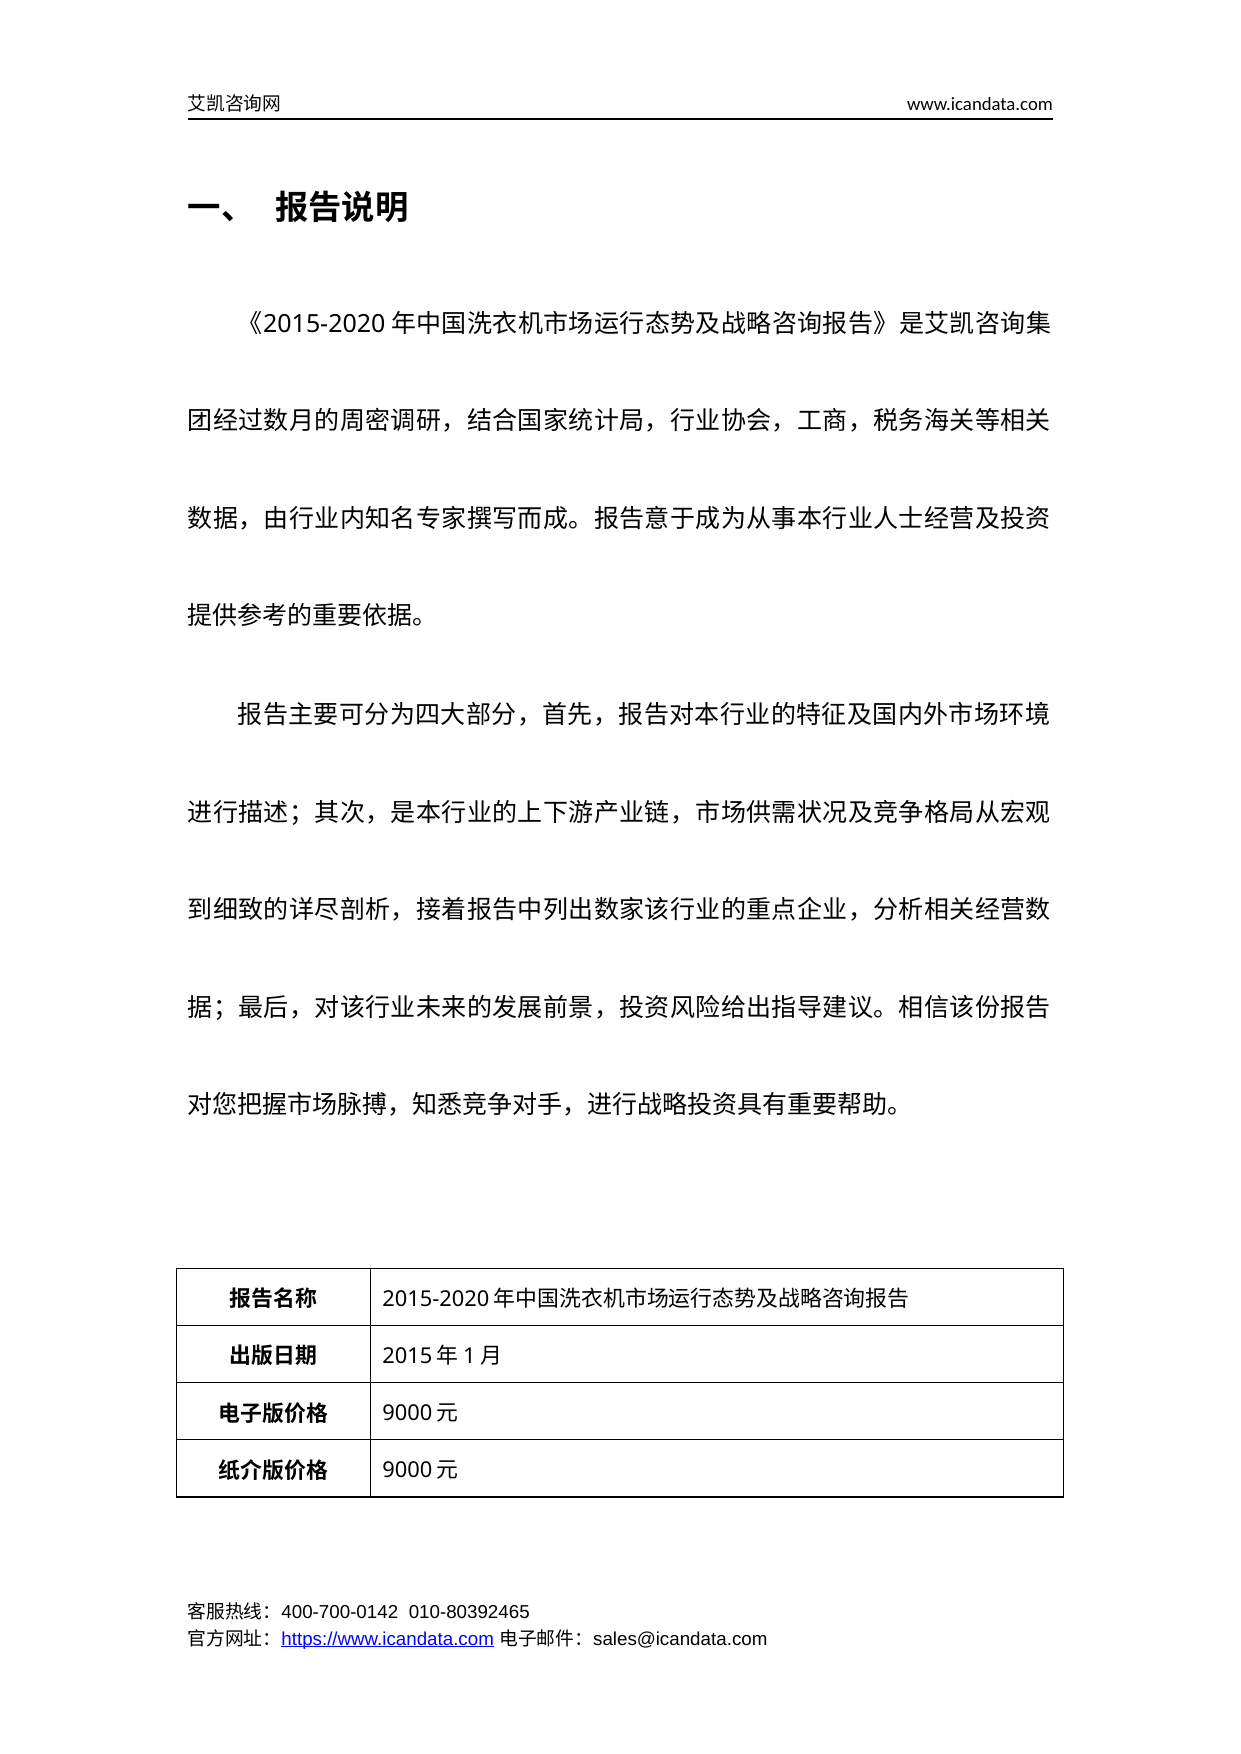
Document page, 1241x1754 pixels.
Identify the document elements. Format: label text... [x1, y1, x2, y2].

subtitle 报告说明 [187, 172, 1053, 237]
table_cell 电子版价格 [177, 1383, 370, 1439]
table_cell 2015年1月 [371, 1326, 1063, 1382]
table_cell 出版日期 [177, 1326, 370, 1382]
text 《2015-2020年中国洗衣机市场运行态势及战略咨询报告》是艾凯咨询集团经过数月的周密调研，结合国家统计局，行业协会，工商，税务海关等相关数据，由行业内知名专家撰写而成。报告意于成为从事本行业人士经营及投资提供参考的重要依据。 [187, 289, 1053, 646]
text 报告主要可分为四大部分，首先，报告对本行业的特征及国内外市场环境进行描述；其次，是本行业的上下游产业链，市场供需状况及竞争格局从宏观到细致的详尽剖析，接着报告中列出数家该行业的重点企业，分析相关经营数据；最后，对该行业未来的发展前景，投资风险给出指导建议。相信该份报告对您把握市场脉搏，知悉竞争对手，进行战略投资具有重要帮助。 [187, 681, 1053, 1136]
table_cell 9000元 [371, 1383, 1063, 1439]
table_cell 9000元 [371, 1440, 1063, 1496]
table_cell 纸介版价格 [177, 1440, 370, 1496]
table_header 报告名称 [177, 1269, 370, 1325]
table_header 2015-2020年中国洗衣机市场运行态势及战略咨询报告 [371, 1269, 1063, 1325]
